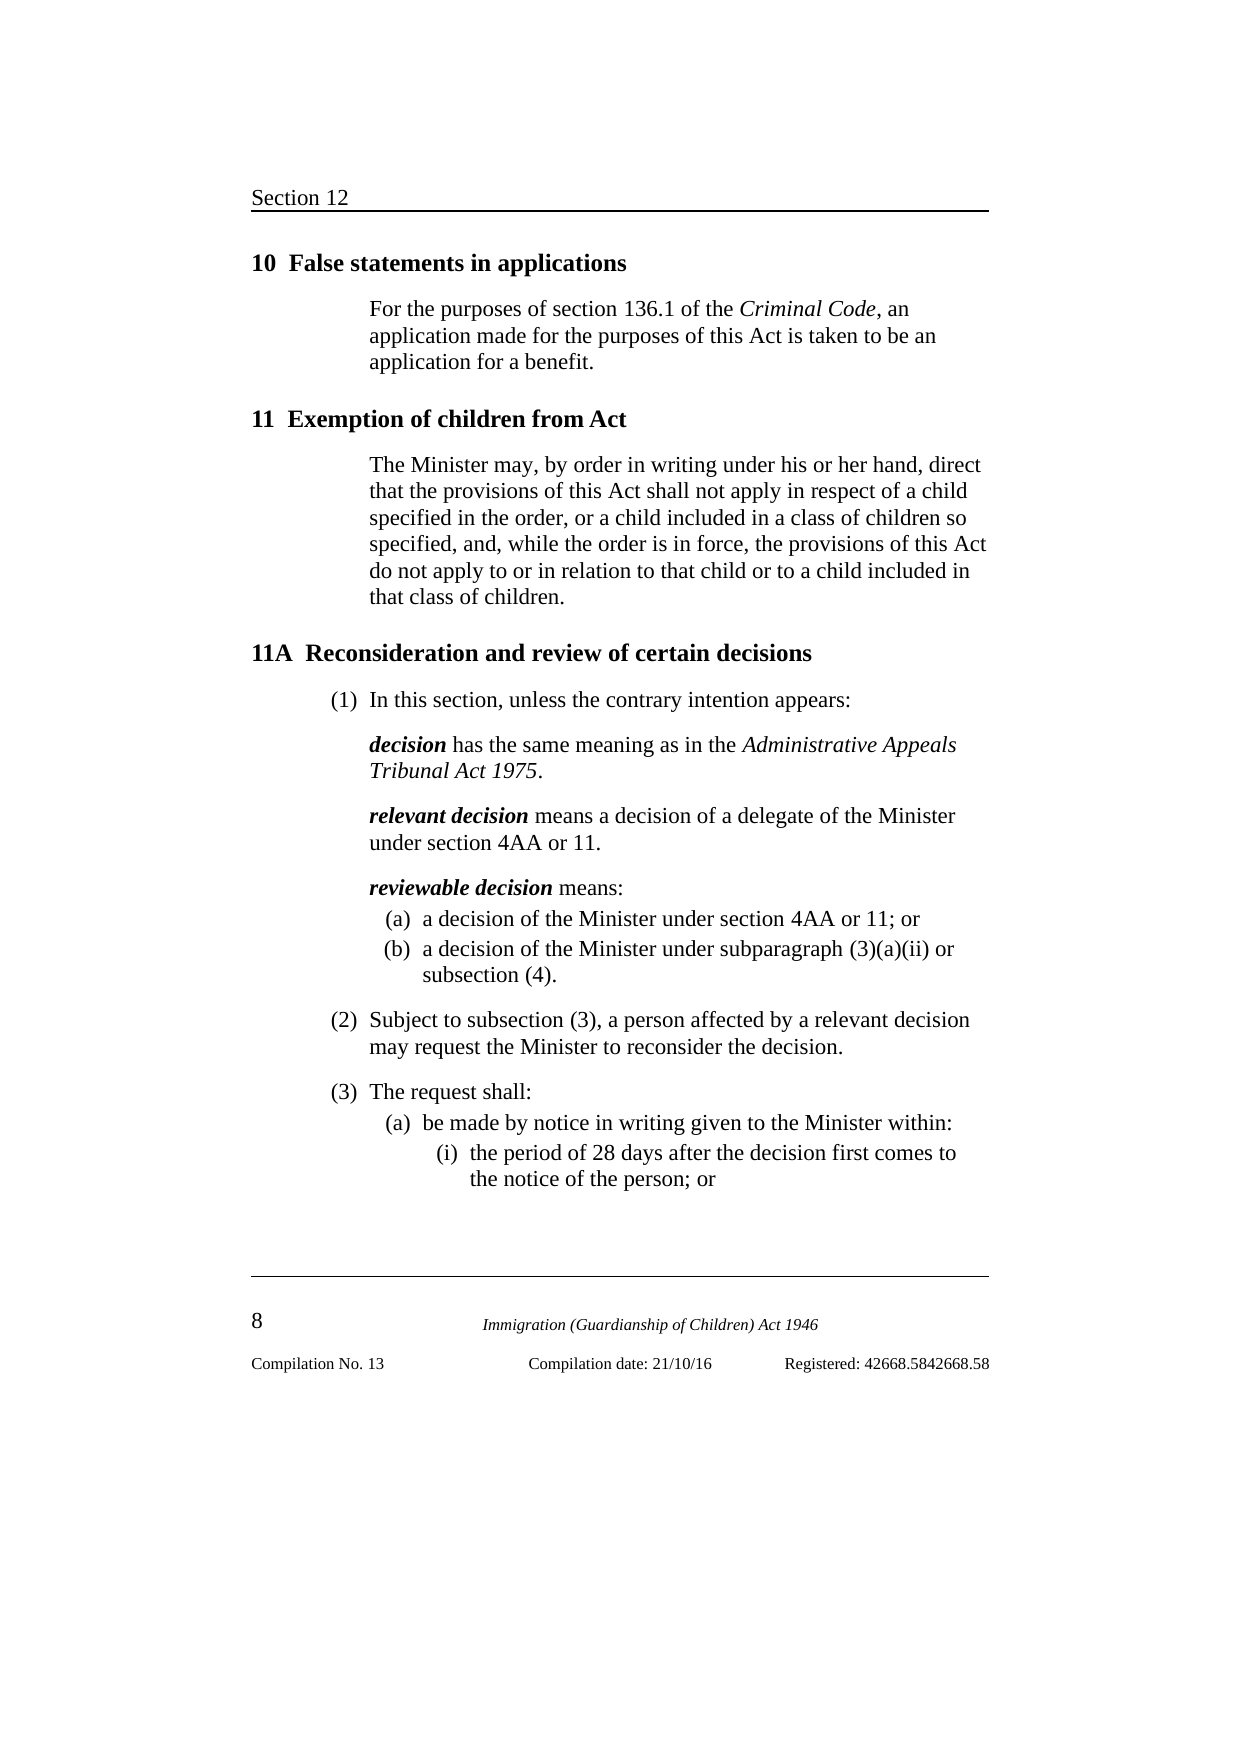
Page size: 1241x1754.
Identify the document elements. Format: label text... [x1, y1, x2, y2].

text relevant decision means a decision of a delegate of the Minister under section 4AA or 11. [369, 803, 989, 855]
text (a) a decision of the Minister under section 4AA or 11; or [251, 904, 989, 931]
text 11 Exemption of children from Act [251, 404, 989, 432]
text (3) The request shall: [251, 1078, 989, 1104]
text (b) a decision of the Minister under subparagraph (3)(a)(ii) or subsection (4). [251, 935, 989, 988]
text (i) the period of 28 days after the decision first comes to the notice of the person; or [251, 1139, 989, 1192]
text (a) be made by notice in writing given to the Minister within: [251, 1108, 989, 1135]
text decision has the same meaning as in the Administrative Appeals Tribunal Act 1975. [369, 731, 989, 784]
text The Minister may, by order in writing under his or her hand, direct that the provisions of this Act shall not apply in respect of a child specified in the order, or a child included in a class of children so specified, and, while the order is in force, the provisions of this Act do not apply to or in relation to that child or to a child included in that class of children. [251, 451, 989, 609]
text 10 False statements in applications [251, 248, 989, 277]
text reviewable decision means: [369, 874, 989, 900]
text (2) Subject to subsection (3), a person affected by a relevant decision may request the Minister to reconsider the decision. [251, 1007, 989, 1059]
text (1) In this section, unless the contrary intention appears: [251, 686, 989, 712]
text For the purposes of section 136.1 of the Criminal Code, an application made for the purposes of this Act is taken to be an application for a benefit. [251, 296, 989, 374]
text 11A Reconsideration and review of certain decisions [251, 638, 989, 667]
